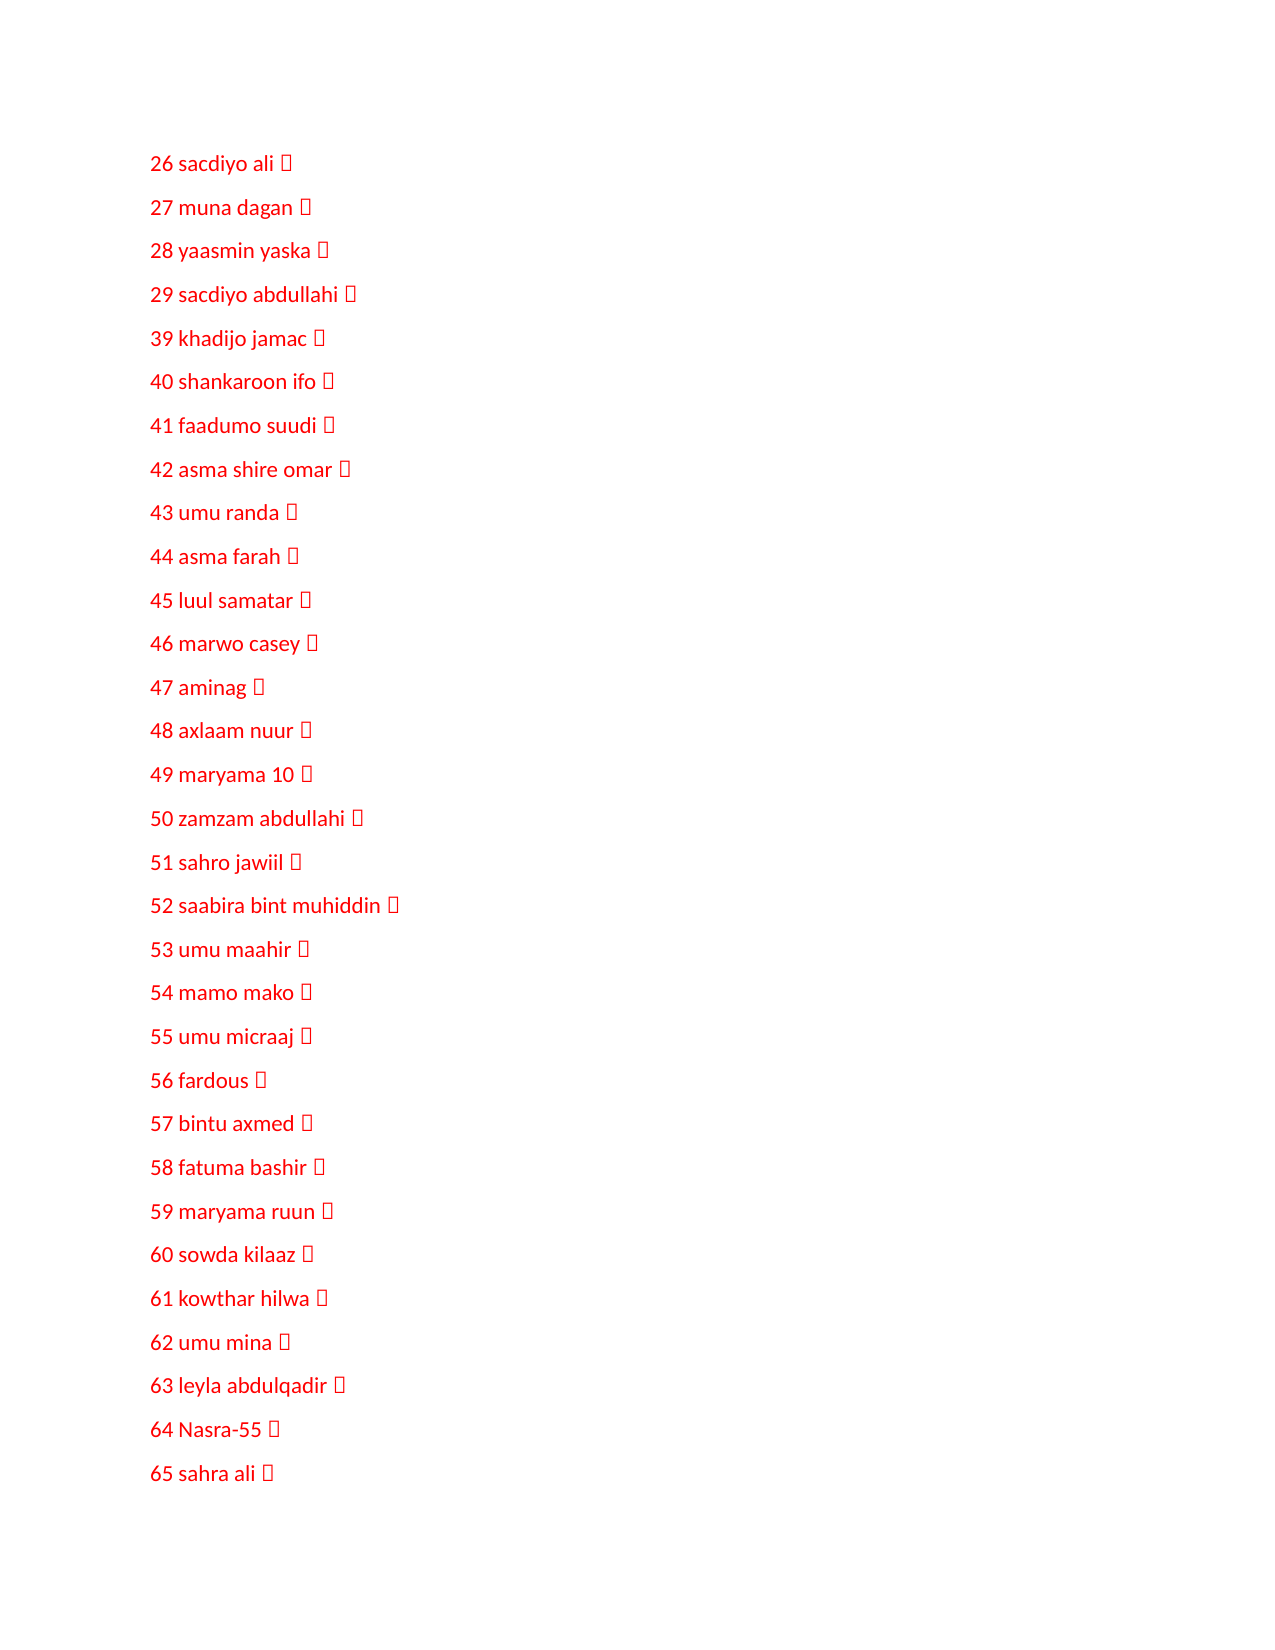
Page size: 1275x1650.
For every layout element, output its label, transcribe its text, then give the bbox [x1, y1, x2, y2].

text 54 mamo mako ✅ [150, 979, 1125, 1006]
text 27 muna dagan ✅ [150, 194, 1125, 221]
text 40 shankaroon ifo ✅ [150, 368, 1125, 395]
text 49 maryama 10 ✅ [150, 761, 1125, 788]
text 26 sacdiyo ali ✅ [150, 150, 1125, 177]
text 50 zamzam abdullahi ✅ [150, 805, 1125, 832]
text 56 fardous ✅ [150, 1067, 1125, 1093]
text 65 sahra ali ✅ [150, 1459, 1125, 1486]
text 41 faadumo suudi ✅ [150, 412, 1125, 439]
text 64 Nasra-55 ✅ [150, 1416, 1125, 1443]
text 58 fatuma bashir ✅ [150, 1154, 1125, 1181]
text 57 bintu axmed ✅ [150, 1110, 1125, 1137]
text 63 leyla abdulqadir ✅ [150, 1372, 1125, 1399]
text 62 umu mina ✅ [150, 1328, 1125, 1355]
text 59 maryama ruun ✅ [150, 1197, 1125, 1224]
text 44 asma farah ✅ [150, 543, 1125, 570]
text 39 khadijo jamac ✅ [150, 324, 1125, 352]
text 48 axlaam nuur ✅ [150, 717, 1125, 744]
text 60 sowda kilaaz ✅ [150, 1241, 1125, 1268]
text 55 umu micraaj ✅ [150, 1023, 1125, 1050]
text 51 sahro jawiil ✅ [150, 848, 1125, 875]
text 42 asma shire omar ✅ [150, 456, 1125, 482]
text 28 yaasmin yaska ✅ [150, 237, 1125, 264]
text 46 marwo casey ✅ [150, 630, 1125, 657]
text 61 kowthar hilwa ✅ [150, 1285, 1125, 1312]
text 29 sacdiyo abdullahi ✅ [150, 281, 1125, 308]
text 43 umu randa ✅ [150, 499, 1125, 526]
text 45 luul samatar ✅ [150, 586, 1125, 613]
text 47 aminag ✅ [150, 674, 1125, 701]
text 53 umu maahir ✅ [150, 936, 1125, 963]
text 52 saabira bint muhiddin ✅ [150, 892, 1125, 919]
